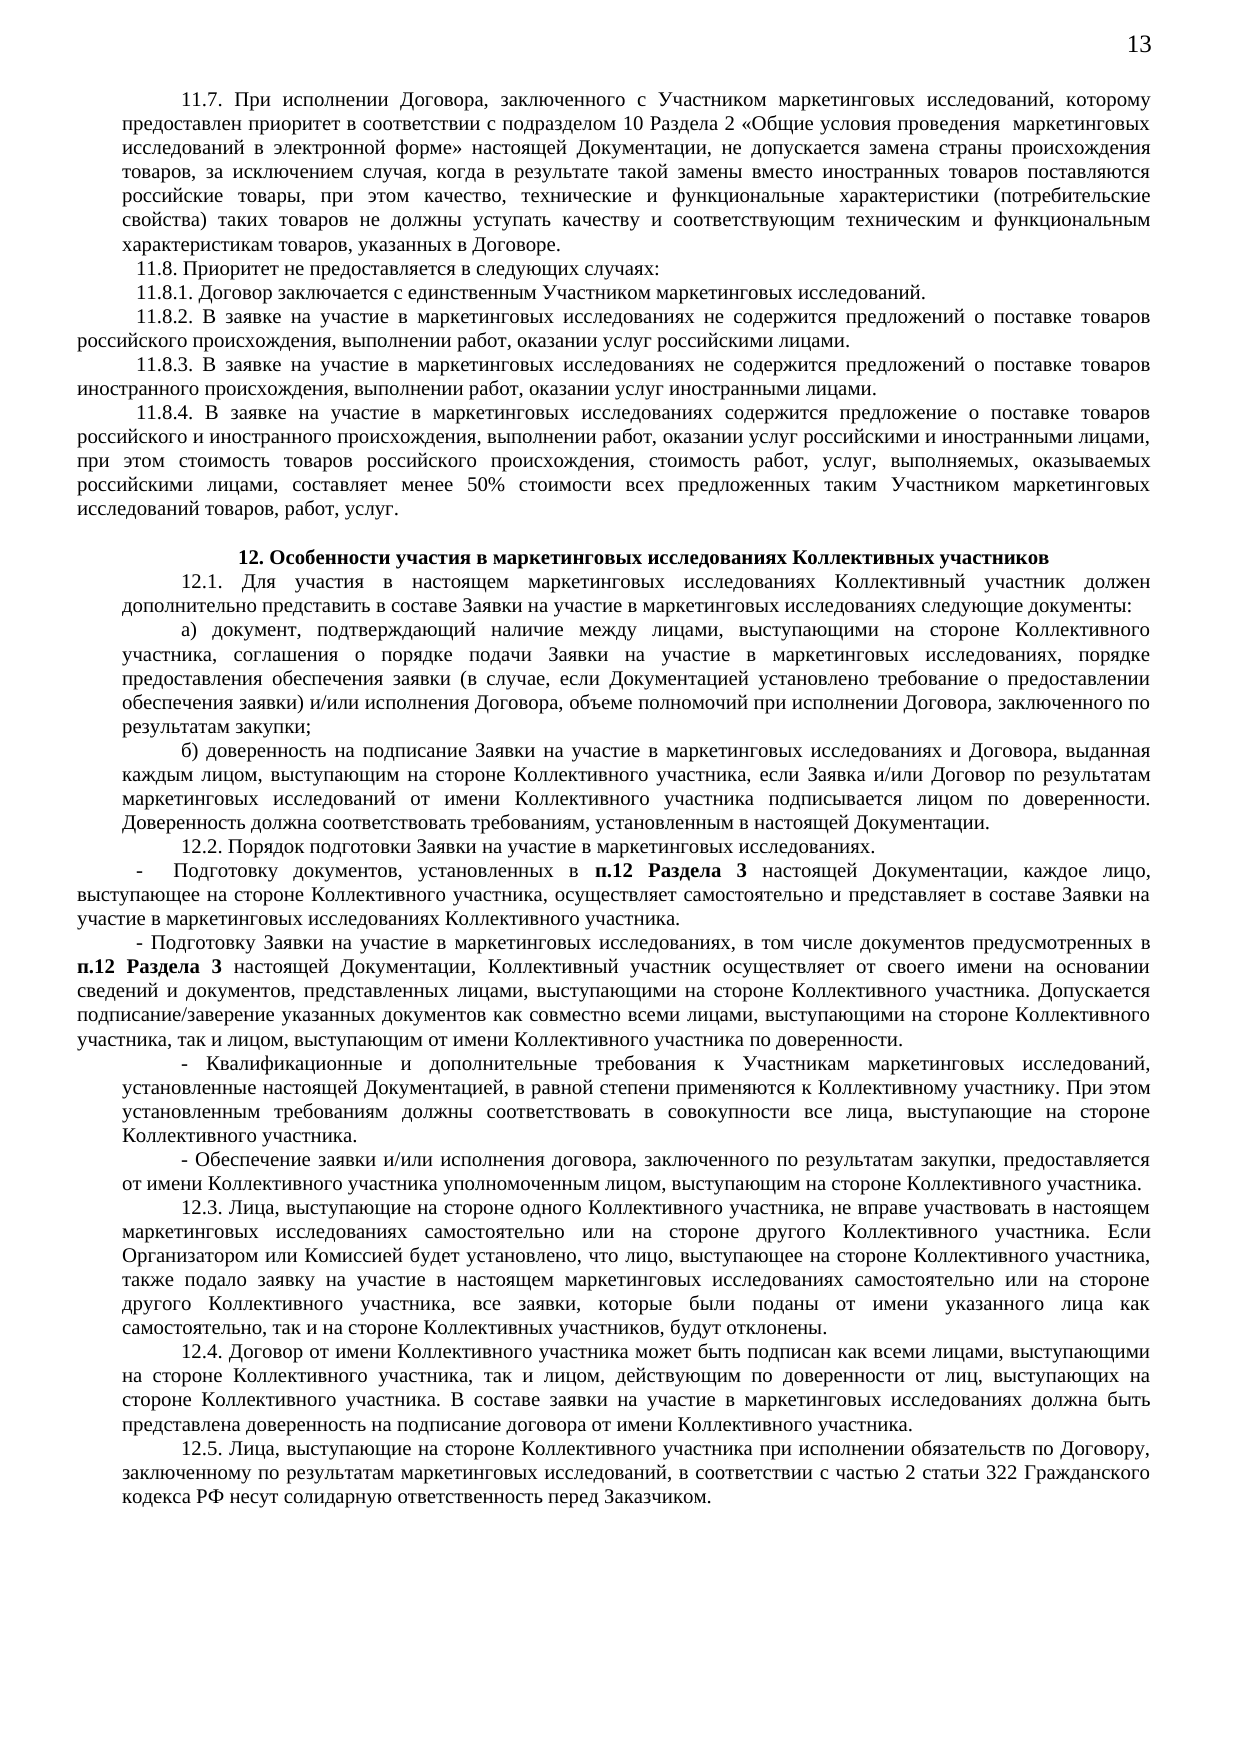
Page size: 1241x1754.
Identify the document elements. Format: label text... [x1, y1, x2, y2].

subtitle 11.7. При исполнении Договора, заключенного с Участником маркетинговых исследований, которому предоставлен приоритет в соответствии с подразделом 10 Раздела 2 «Общие условия проведения маркетинговых исследований в электронной форме» настоящей Документации, не допускается замена страны происхождения товаров, за исключением случая, когда в результате такой замены вместо иностранных товаров поставляются российские товары, при этом качество, технические и функциональные характеристики (потребительские свойства) таких товаров не должны уступать качеству и соответствующим техническим и функциональным характеристикам товаров, указанных в Договоре. [122, 87, 1152, 256]
text 12.5. Лица, выступающие на стороне Коллективного участника при исполнении обязательств по Договору, заключенному по результатам маркетинговых исследований, в соответствии с частью 2 статьи 322 Гражданского кодекса РФ несут солидарную ответственность перед Заказчиком. [122, 1436, 1152, 1508]
text - Квалификационные и дополнительные требования к Участникам маркетинговых исследований, установленные настоящей Документацией, в равной степени применяются к Коллективному участнику. При этом установленным требованиям должны соответствовать в совокупности все лица, выступающие на стороне Коллективного участника. [122, 1051, 1152, 1147]
text а) документ, подтверждающий наличие между лицами, выступающими на стороне Коллективного участника, соглашения о порядке подачи Заявки на участие в маркетинговых исследованиях, порядке предоставления обеспечения заявки (в случае, если Документацией установлено требование о предоставлении обеспечения заявки) и/или исполнения Договора, объеме полномочий при исполнении Договора, заключенного по результатам закупки; [122, 617, 1152, 738]
list 11.8.3. В заявке на участие в маркетинговых исследованиях не содержится предложений о поставке товаров иностранного происхождения, выполнении работ, оказании услуг иностранными лицами. [77, 352, 1152, 400]
text 12.4. Договор от имени Коллективного участника может быть подписан как всеми лицами, выступающими на стороне Коллективного участника, так и лицом, действующим по доверенности от лиц, выступающих на стороне Коллективного участника. В составе заявки на участие в маркетинговых исследованиях должна быть представлена доверенность на подписание договора от имени Коллективного участника. [122, 1339, 1152, 1436]
text 12.2. Порядок подготовки Заявки на участие в маркетинговых исследованиях. [122, 834, 1152, 858]
text б) доверенность на подписание Заявки на участие в маркетинговых исследованиях и Договора, выданная каждым лицом, выступающим на стороне Коллективного участника, если Заявка и/или Договор по результатам маркетинговых исследований от имени Коллективного участника подписывается лицом по доверенности. Доверенность должна соответствовать требованиям, установленным в настоящей Документации. [122, 738, 1152, 834]
text 12. Особенности участия в маркетинговых исследованиях Коллективных участников [77, 545, 1152, 569]
list 11.8. Приоритет не предоставляется в следующих случаях: [77, 256, 1152, 279]
text 12.1. Для участия в настоящем маркетинговых исследованиях Коллективный участник должен дополнительно представить в составе Заявки на участие в маркетинговых исследованиях следующие документы: [122, 569, 1152, 617]
text - Подготовку документов, установленных в п.12 Раздела 3 настоящей Документации, каждое лицо, выступающее на стороне Коллективного участника, осуществляет самостоятельно и представляет в составе Заявки на участие в маркетинговых исследованиях Коллективного участника. [77, 858, 1152, 930]
text 12.3. Лица, выступающие на стороне одного Коллективного участника, не вправе участвовать в настоящем маркетинговых исследованиях самостоятельно или на стороне другого Коллективного участника. Если Организатором или Комиссией будет установлено, что лицо, выступающее на стороне Коллективного участника, также подало заявку на участие в настоящем маркетинговых исследованиях самостоятельно или на стороне другого Коллективного участника, все заявки, которые были поданы от имени указанного лица как самостоятельно, так и на стороне Коллективных участников, будут отклонены. [122, 1195, 1152, 1339]
list 11.8.1. Договор заключается с единственным Участником маркетинговых исследований. [77, 279, 1152, 304]
text - Подготовку Заявки на участие в маркетинговых исследованиях, в том числе документов предусмотренных в п.12 Раздела 3 настоящей Документации, Коллективный участник осуществляет от своего имени на основании сведений и документов, представленных лицами, выступающими на стороне Коллективного участника. Допускается подписание/заверение указанных документов как совместно всеми лицами, выступающими на стороне Коллективного участника, так и лицом, выступающим от имени Коллективного участника по доверенности. [77, 930, 1152, 1051]
list 11.8.2. В заявке на участие в маркетинговых исследованиях не содержится предложений о поставке товаров российского происхождения, выполнении работ, оказании услуг российскими лицами. [77, 304, 1152, 352]
text - Обеспечение заявки и/или исполнения договора, заключенного по результатам закупки, предоставляется от имени Коллективного участника уполномоченным лицом, выступающим на стороне Коллективного участника. [122, 1147, 1152, 1195]
list 11.8.4. В заявке на участие в маркетинговых исследованиях содержится предложение о поставке товаров российского и иностранного происхождения, выполнении работ, оказании услуг российскими и иностранными лицами, при этом стоимость товаров российского происхождения, стоимость работ, услуг, выполняемых, оказываемых российскими лицами, составляет менее 50% стоимости всех предложенных таким Участником маркетинговых исследований товаров, работ, услуг. [77, 400, 1152, 520]
